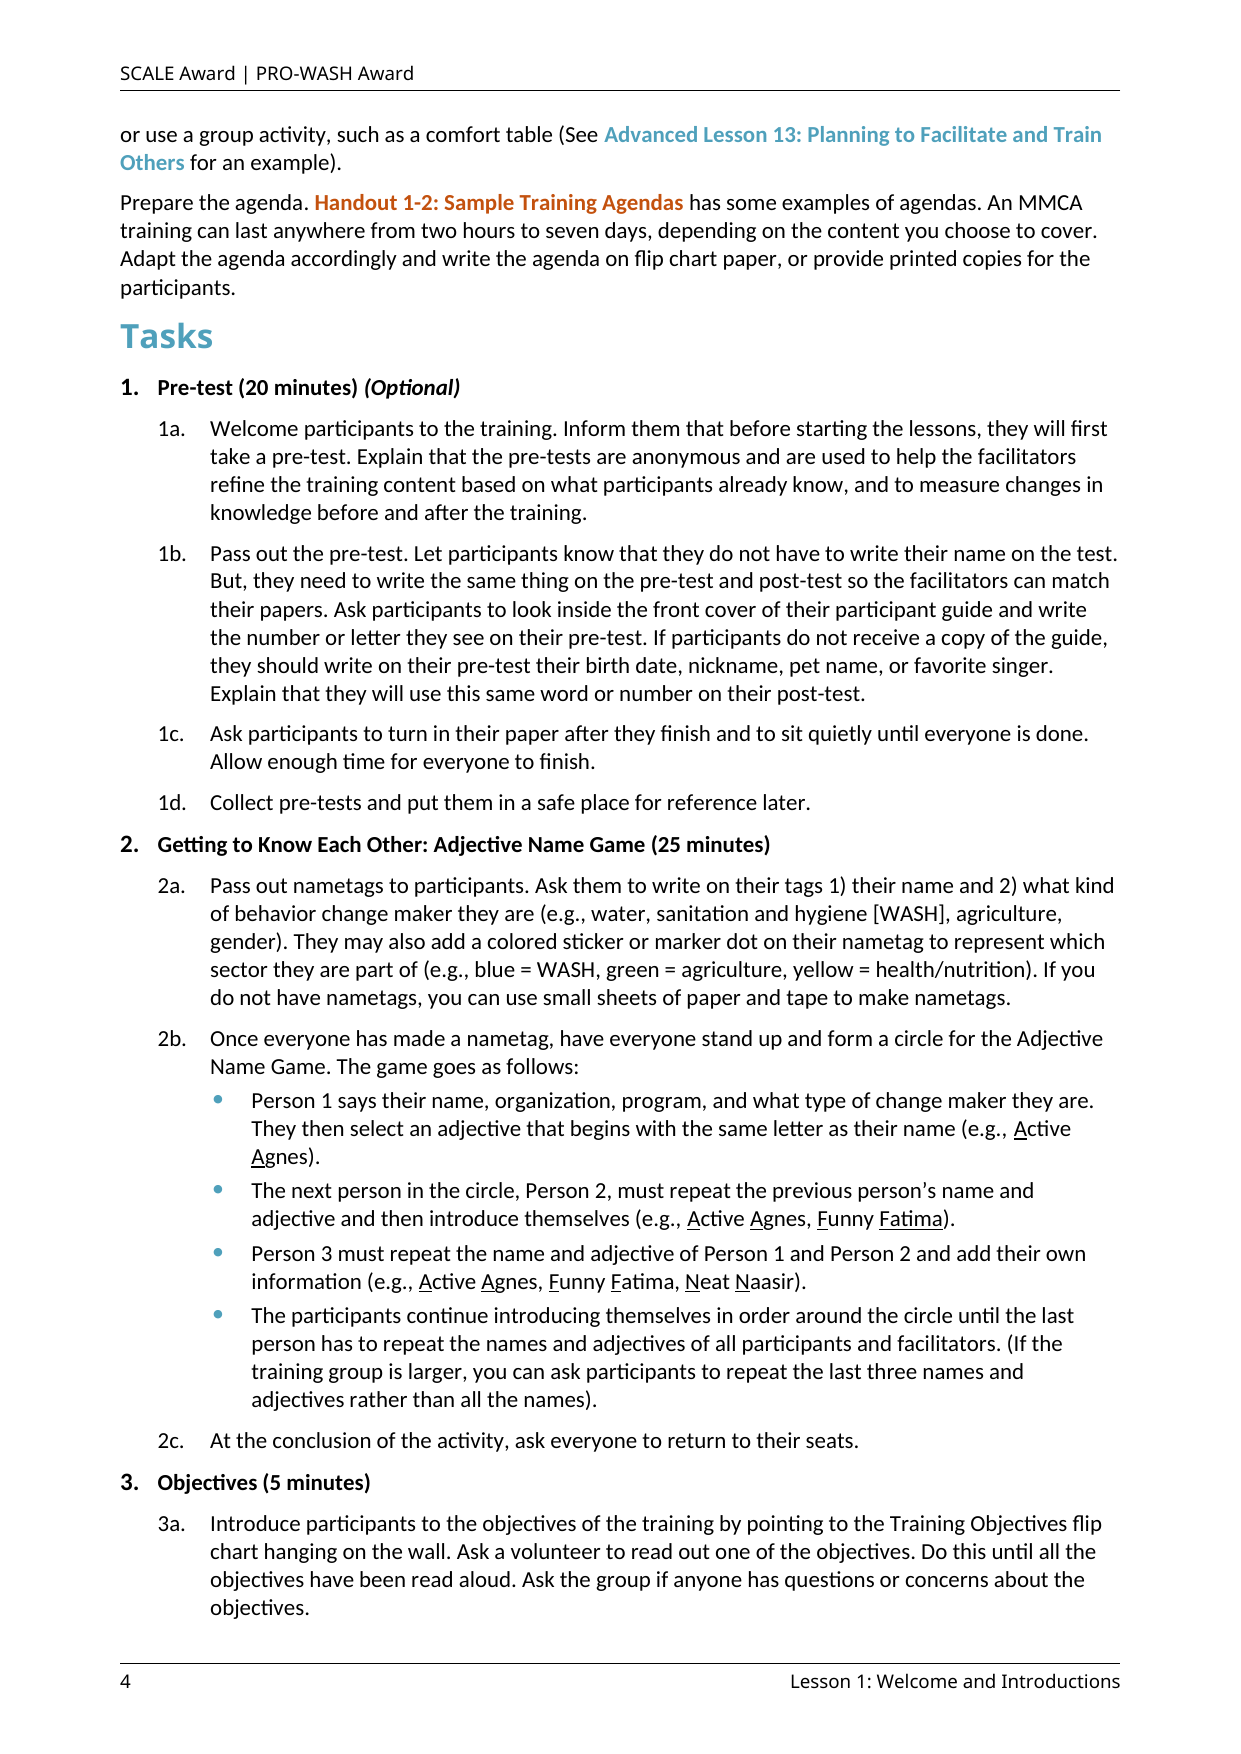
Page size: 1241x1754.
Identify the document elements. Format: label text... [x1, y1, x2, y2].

list Pass out the pre-test. Let participants know that they do not have to write their name on the test. But, they need to write the same thing on the pre-test and post-test so the facilitators can match their papers. Ask participants to look inside the front cover of their participant guide and write the number or letter they see on their pre-test. If participants do not receive a copy of the guide, they should write on their pre-test their birth date, nickname, pet name, or favorite singer. Explain that they will use this same word or number on their post-test. [157, 539, 1120, 707]
text Once everyone has made a nametag, have everyone stand up and form a circle for the Adjective Name Game. The game goes as follows: [157, 1024, 1120, 1080]
list Ask participants to turn in their paper after they finish and to sit quietly until everyone is done. Allow enough time for everyone to finish. [157, 719, 1120, 775]
text Person 1 says their name, organization, program, and what type of change maker they are. They then select an adjective that begins with the same letter as their name (e.g., Active Agnes). [214, 1086, 1120, 1170]
text Person 3 must repeat the name and adjective of Person 1 and Person 2 and add their own information (e.g., Active Agnes, Funny Fatima, Neat Naasir). [214, 1239, 1120, 1295]
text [120, 120, 1120, 176]
text The next person in the circle, Person 2, must repeat the previous person’s name and adjective and then introduce themselves (e.g., Active Agnes, Funny Fatima). [214, 1177, 1120, 1233]
list Pass out nametags to participants. Ask them to write on their tags 1) their name and 2) what kind of behavior change maker they are (e.g., water, sanitation and hygiene [WASH], agriculture, gender). They may also add a colored sticker or marker dot on their nametag to represent which sector they are part of (e.g., blue = WASH, green = agriculture, yellow = health/nutrition). If you do not have nametags, you can use small sheets of paper and tape to make nametags. [157, 871, 1120, 1011]
list Collect pre-tests and put them in a safe place for reference later. [157, 788, 1120, 816]
list Getting to Know Each Other: Adjective Name Game (25 minutes) [120, 828, 1120, 859]
list Welcome participants to the training. Inform them that before starting the lessons, they will first take a pre-test. Explain that the pre-tests are anonymous and are used to help the facilitators refine the training content based on what participants already know, and to measure changes in knowledge before and after the training. [157, 414, 1120, 526]
list Pre-test (20 minutes) (Optional) [120, 371, 1120, 402]
text The participants continue introducing themselves in order around the circle until the last person has to repeat the names and adjectives of all participants and facilitators. (If the training group is larger, you can ask participants to repeat the last three names and adjectives rather than all the names). [214, 1301, 1120, 1413]
subtitle Tasks [120, 313, 1120, 358]
list At the conclusion of the activity, ask everyone to return to their seats. [157, 1426, 1120, 1454]
text Prepare the agenda. Handout 1-2: Sample Training Agendas has some examples of agendas. An MMCA training can last anywhere from two hours to seven days, depending on the content you choose to cover. Adapt the agenda accordingly and write the agenda on flip chart paper, or provide printed copies for the participants. [120, 188, 1120, 301]
list Introduce participants to the objectives of the training by pointing to the Training Objectives flip chart hanging on the wall. Ask a volunteer to read out one of the objectives. Do this until all the objectives have been read aloud. Ask the group if anyone has questions or concerns about the objectives. [157, 1509, 1120, 1621]
list Objectives (5 minutes) [120, 1466, 1120, 1497]
